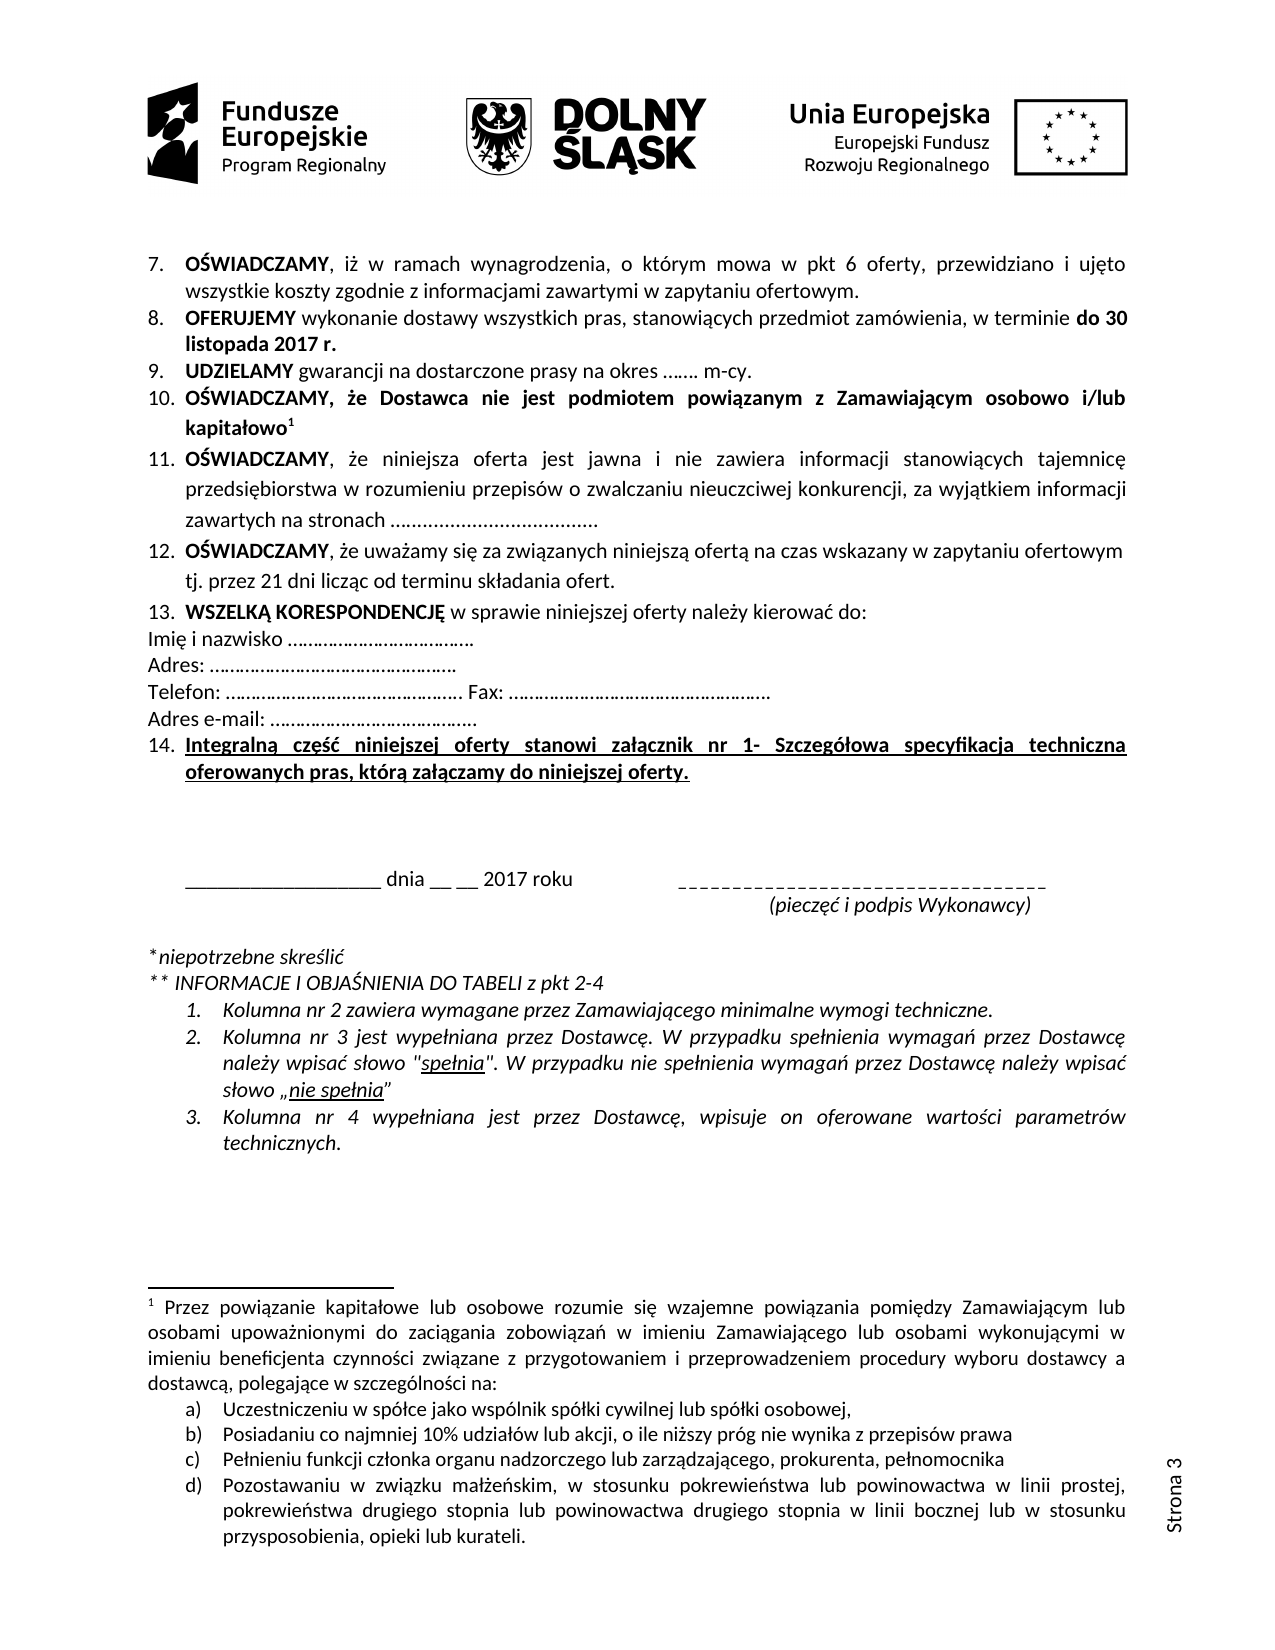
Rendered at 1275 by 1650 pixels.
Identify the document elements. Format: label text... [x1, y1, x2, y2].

list Integralną część niniejszej oferty stanowi załącznik nr 1- Szczegółowa specyfikacja techniczna oferowanych pras, którą załączamy do niniejszej oferty. [148, 731, 1127, 785]
text ** INFORMACJE I OBJAŚNIENIA DO TABELI z pkt 2-4 [148, 969, 1127, 996]
list OFERUJEMY wykonanie dostawy wszystkich pras, stanowiących przedmiot zamówienia, w terminie do 30 listopada 2017 r. [148, 304, 1127, 357]
text Telefon: ……………………………………….. Fax: ……………………………………………. [148, 678, 1127, 705]
text (pieczęć i podpis Wykonawcy) [598, 891, 1127, 918]
list OŚWIADCZAMY, że Dostawca nie jest podmiotem powiązanym z Zamawiającym osobowo i/lub kapitałowo [148, 384, 1127, 441]
list Kolumna nr 2 zawiera wymagane przez Zamawiającego minimalne wymogi techniczne. [185, 996, 1127, 1023]
text __________________ dnia __ __ 2017 roku __________________________________ [185, 865, 1127, 891]
list OŚWIADCZAMY, iż w ramach wynagrodzenia, o którym mowa w pkt 6 oferty, przewidziano i ujęto wszystkie koszty zgodnie z informacjami zawartymi w zapytaniu ofertowym. [148, 250, 1127, 304]
text *niepotrzebne skreślić [148, 943, 1127, 969]
list OŚWIADCZAMY, że niniejsza oferta jest jawna i nie zawiera informacji stanowiących tajemnicę przedsiębiorstwa w rozumieniu przepisów o zwalczaniu nieuczciwej konkurencji, za wyjątkiem informacji zawartych na stronach …................................... [148, 445, 1127, 533]
text Imię i nazwisko ………………………………. [148, 625, 1127, 651]
list WSZELKĄ KORESPONDENCJĘ w sprawie niniejszej oferty należy kierować do: [148, 598, 1127, 625]
list Kolumna nr 3 jest wypełniana przez Dostawcę. W przypadku spełnienia wymagań przez Dostawcę należy wpisać słowo "spełnia". W przypadku nie spełnienia wymagań przez Dostawcę należy wpisać słowo „nie spełnia” [185, 1023, 1127, 1103]
list UDZIELAMY gwarancji na dostarczone prasy na okres ……. m-cy. [148, 357, 1127, 384]
text Adres: …………………………………………. [148, 651, 1127, 678]
text Adres e-mail: ………………………………….. [148, 705, 1127, 731]
list Kolumna nr 4 wypełniana jest przez Dostawcę, wpisuje on oferowane wartości parametrów technicznych. [185, 1103, 1127, 1156]
picture [147, 75, 1128, 197]
list OŚWIADCZAMY, że uważamy się za związanych niniejszą ofertą na czas wskazany w zapytaniu ofertowym tj. przez 21 dni licząc od terminu składania ofert. [148, 537, 1127, 594]
